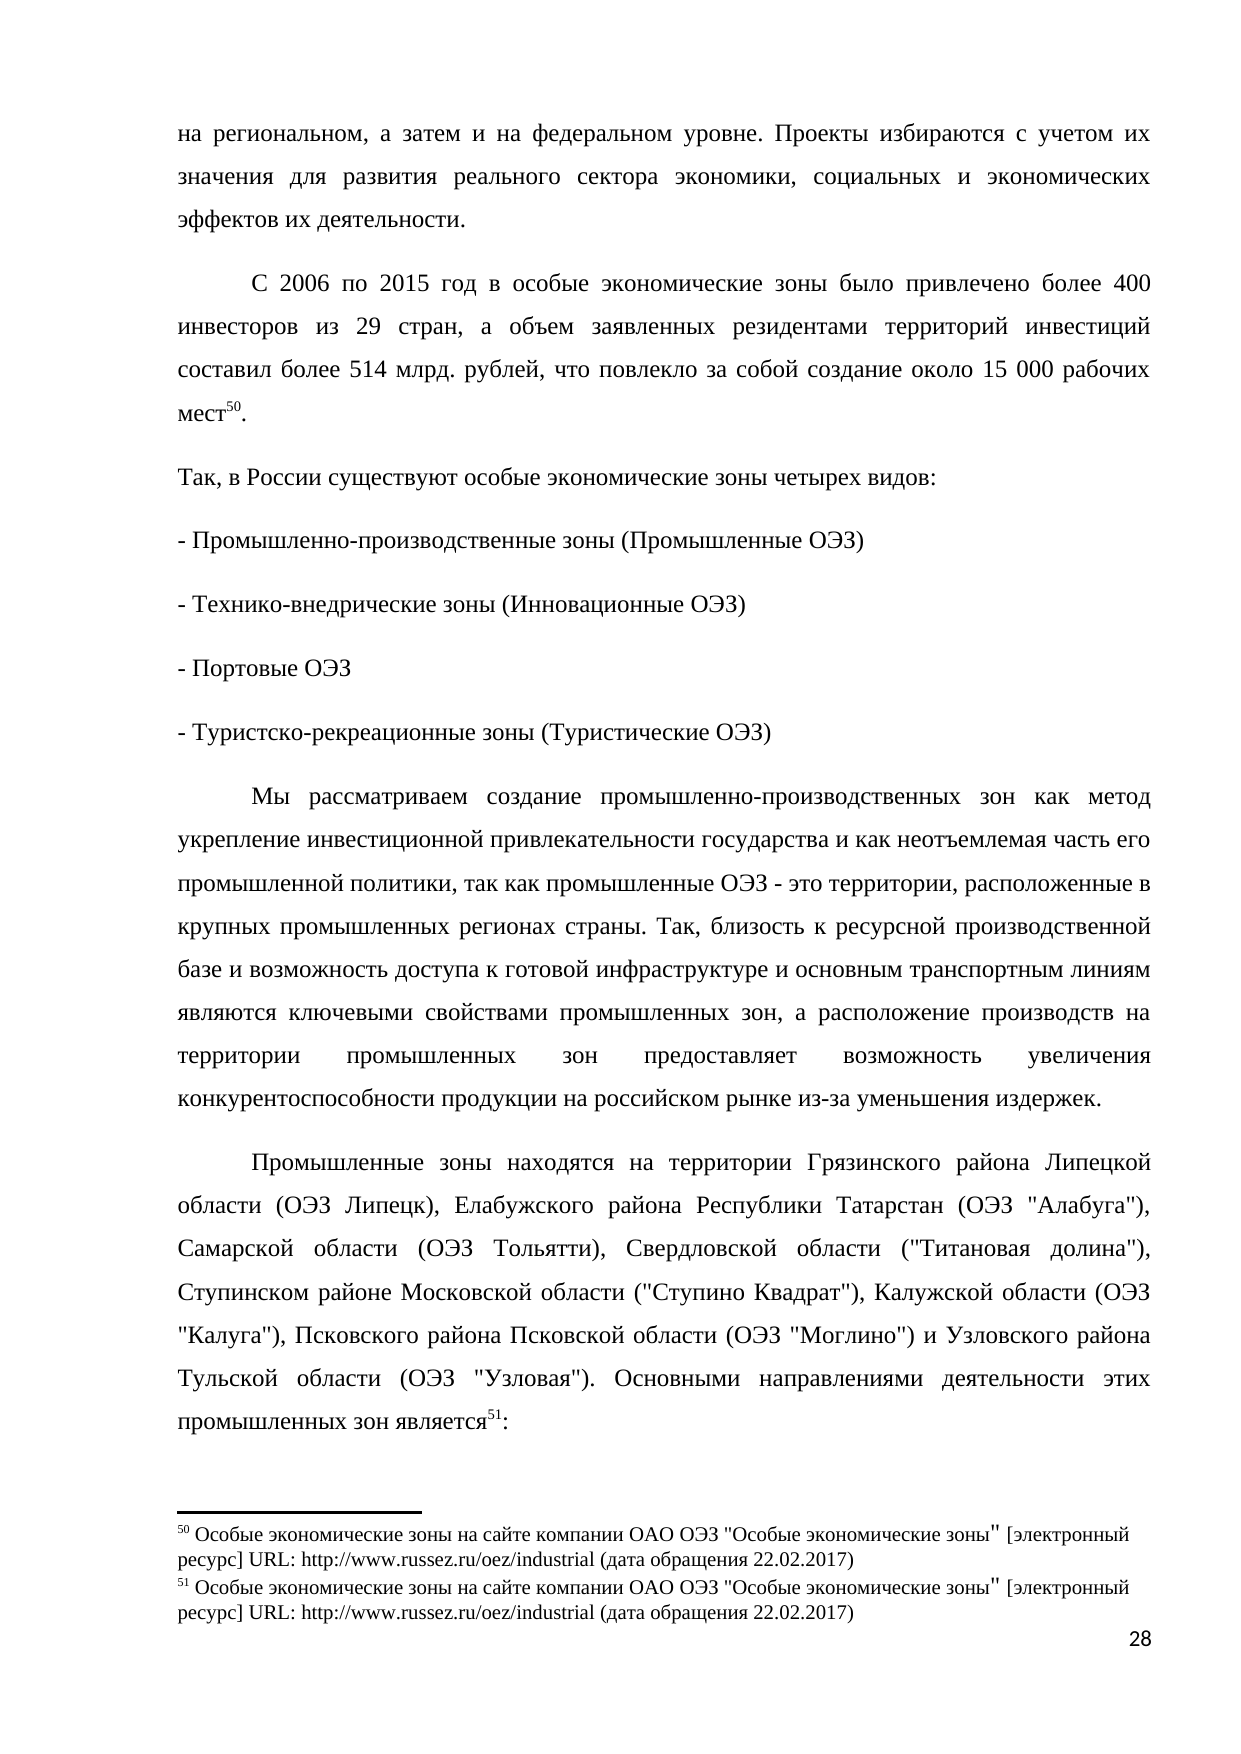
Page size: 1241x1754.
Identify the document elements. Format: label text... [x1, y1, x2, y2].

text С 2006 по 2015 год в особые экономические зоны было привлечено более 400 инвесторов из 29 стран, а объем заявленных резидентами территорий инвестиций составил более 514 млрд. рублей, что повлекло за собой создание около 15 000 рабочих мест. [177, 268, 1152, 426]
text Мы рассматриваем создание промышленно-производственных зон как метод укрепление инвестиционной привлекательности государства и как неотъемлемая часть его промышленной политики, так как промышленные ОЭЗ - это территории, расположенные в крупных промышленных регионах страны. Так, близость к ресурсной производственной базе и возможность доступа к готовой инфраструктуре и основным транспортным линиям являются ключевыми свойствами промышленных зон, а расположение производств на территории промышленных зон предоставляет возможность увеличения конкурентоспособности продукции на российском рынке из-за уменьшения издержек. [177, 781, 1152, 1112]
text - Туристско-рекреационные зоны (Туристические ОЭЗ) [177, 717, 1152, 746]
text - Промышленно-производственные зоны (Промышленные ОЭЗ) [177, 526, 1152, 554]
text - Портовые ОЭЗ [177, 653, 1152, 682]
text Так, в России существуют особые экономические зоны четырех видов: [177, 462, 1152, 490]
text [177, 118, 1152, 233]
text Промышленные зоны находятся на территории Грязинского района Липецкой области (ОЭЗ Липецк), Елабужского района Республики Татарстан (ОЭЗ "Алабуга"), Самарской области (ОЭЗ Тольятти), Свердловской области ("Титановая долина"), Ступинском районе Московской области ("Ступино Квадрат"), Калужской области (ОЭЗ "Калуга"), Псковского района Псковской области (ОЭЗ "Моглино") и Узловского района Тульской области (ОЭЗ "Узловая"). Основными направлениями деятельности этих промышленных зон является: [177, 1147, 1152, 1435]
text - Технико-внедрические зоны (Инновационные ОЭЗ) [177, 589, 1152, 618]
